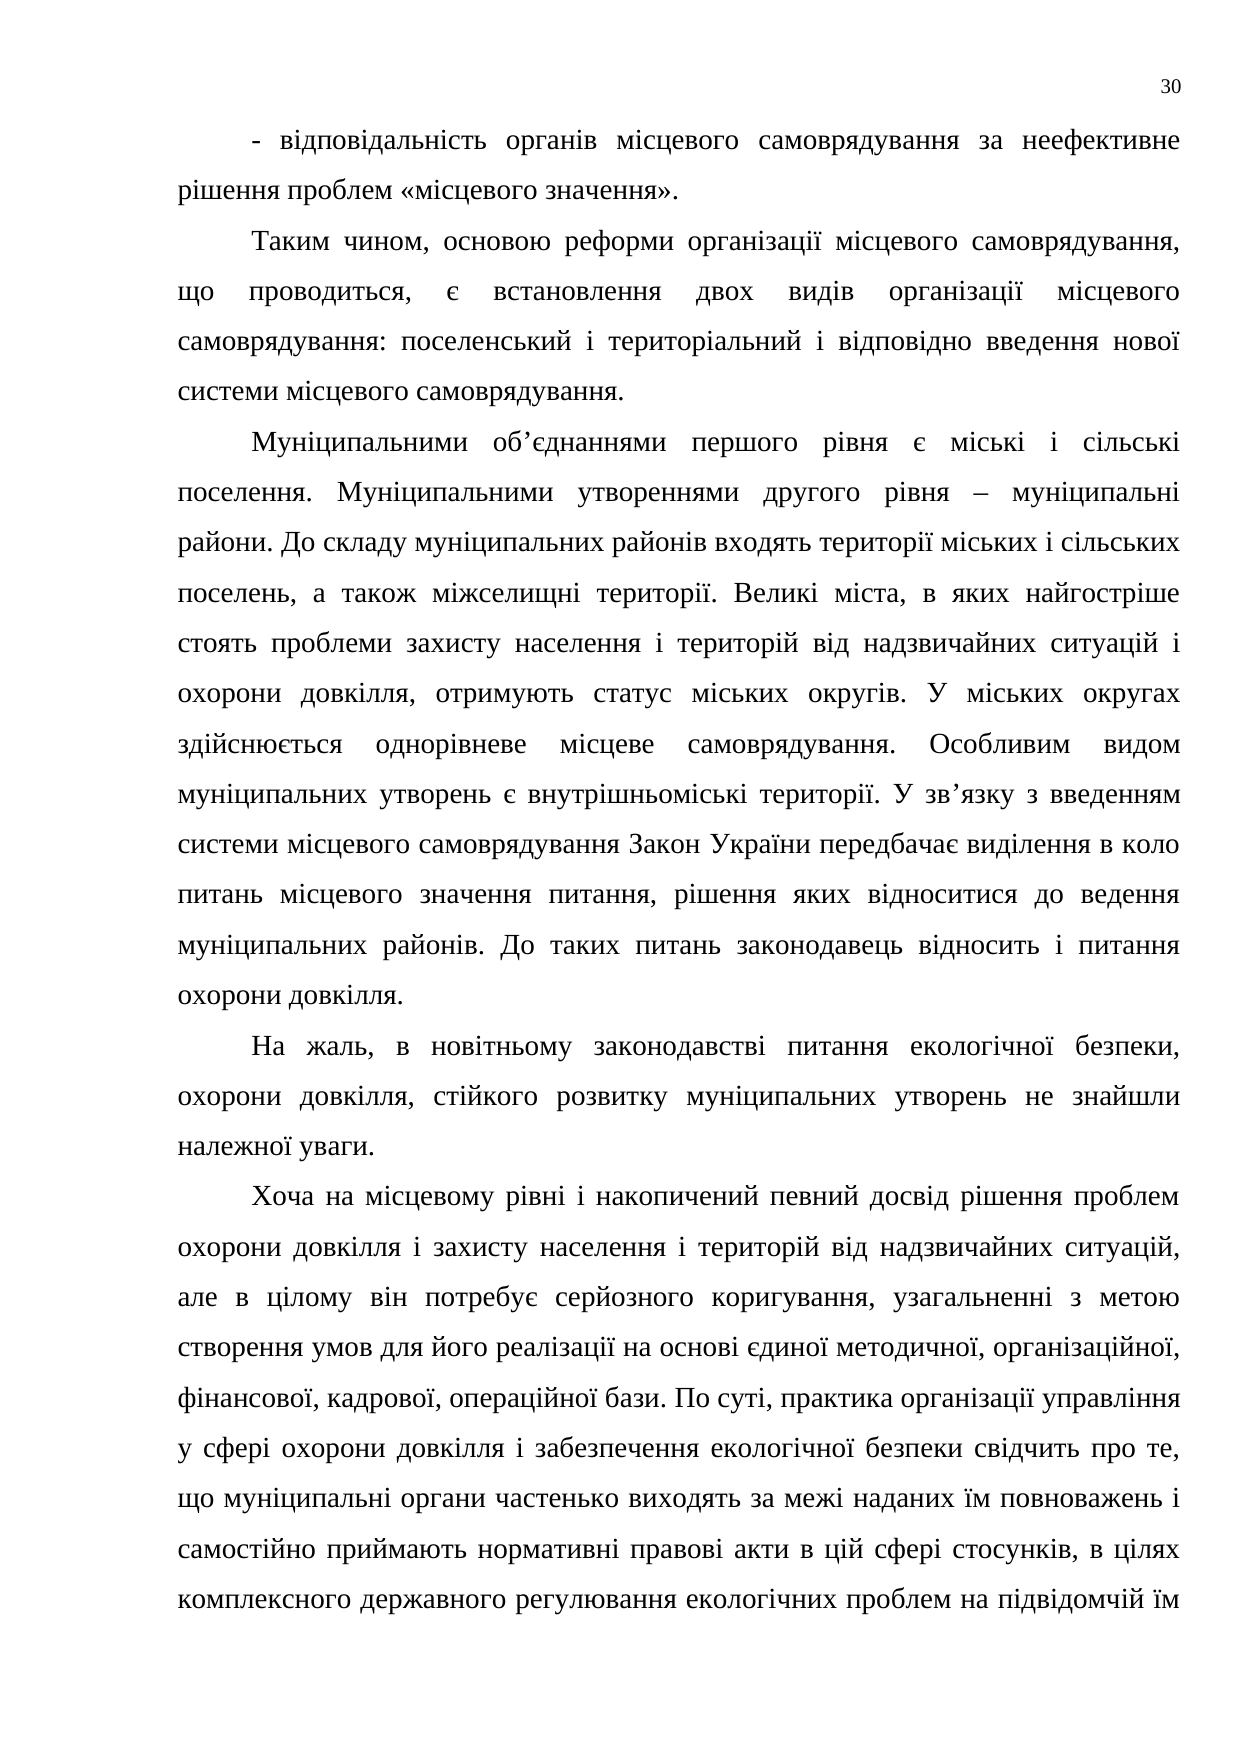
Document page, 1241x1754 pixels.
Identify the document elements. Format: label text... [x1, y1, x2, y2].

text Таким чином, основою реформи організації місцевого самоврядування, що проводиться, є встановлення двох видів організації місцевого самоврядування: поселенський і територіальний і відповідно введення нової системи місцевого самоврядування. [177, 223, 1181, 407]
text - відповідальність органів місцевого самоврядування за неефективне рішення проблем «місцевого значення». [177, 122, 1181, 206]
text На жаль, в новітньому законодавстві питання екологічної безпеки, охорони довкілля, стійкого розвитку муніципальних утворень не знайшли належної уваги. [177, 1028, 1181, 1162]
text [177, 1178, 1181, 1614]
text Муніципальними об’єднаннями першого рівня є міські і сільські поселення. Муніципальними утвореннями другого рівня – муніципальні райони. До складу муніципальних районів входять території міських і сільських поселень, а також міжселищні території. Великі міста, в яких найгостріше стоять проблеми захисту населення і територій від надзвичайних ситуацій і охорони довкілля, отримують статус міських округів. У міських округах здійснюється однорівневе місцеве самоврядування. Особливим видом муніципальних утворень є внутрішньоміські території. У зв’язку з введенням системи місцевого самоврядування Закон України передбачає виділення в коло питань місцевого значення питання, рішення яких відноситися до ведення муніципальних районів. До таких питань законодавець відносить і питання охорони довкілля. [177, 424, 1181, 1011]
